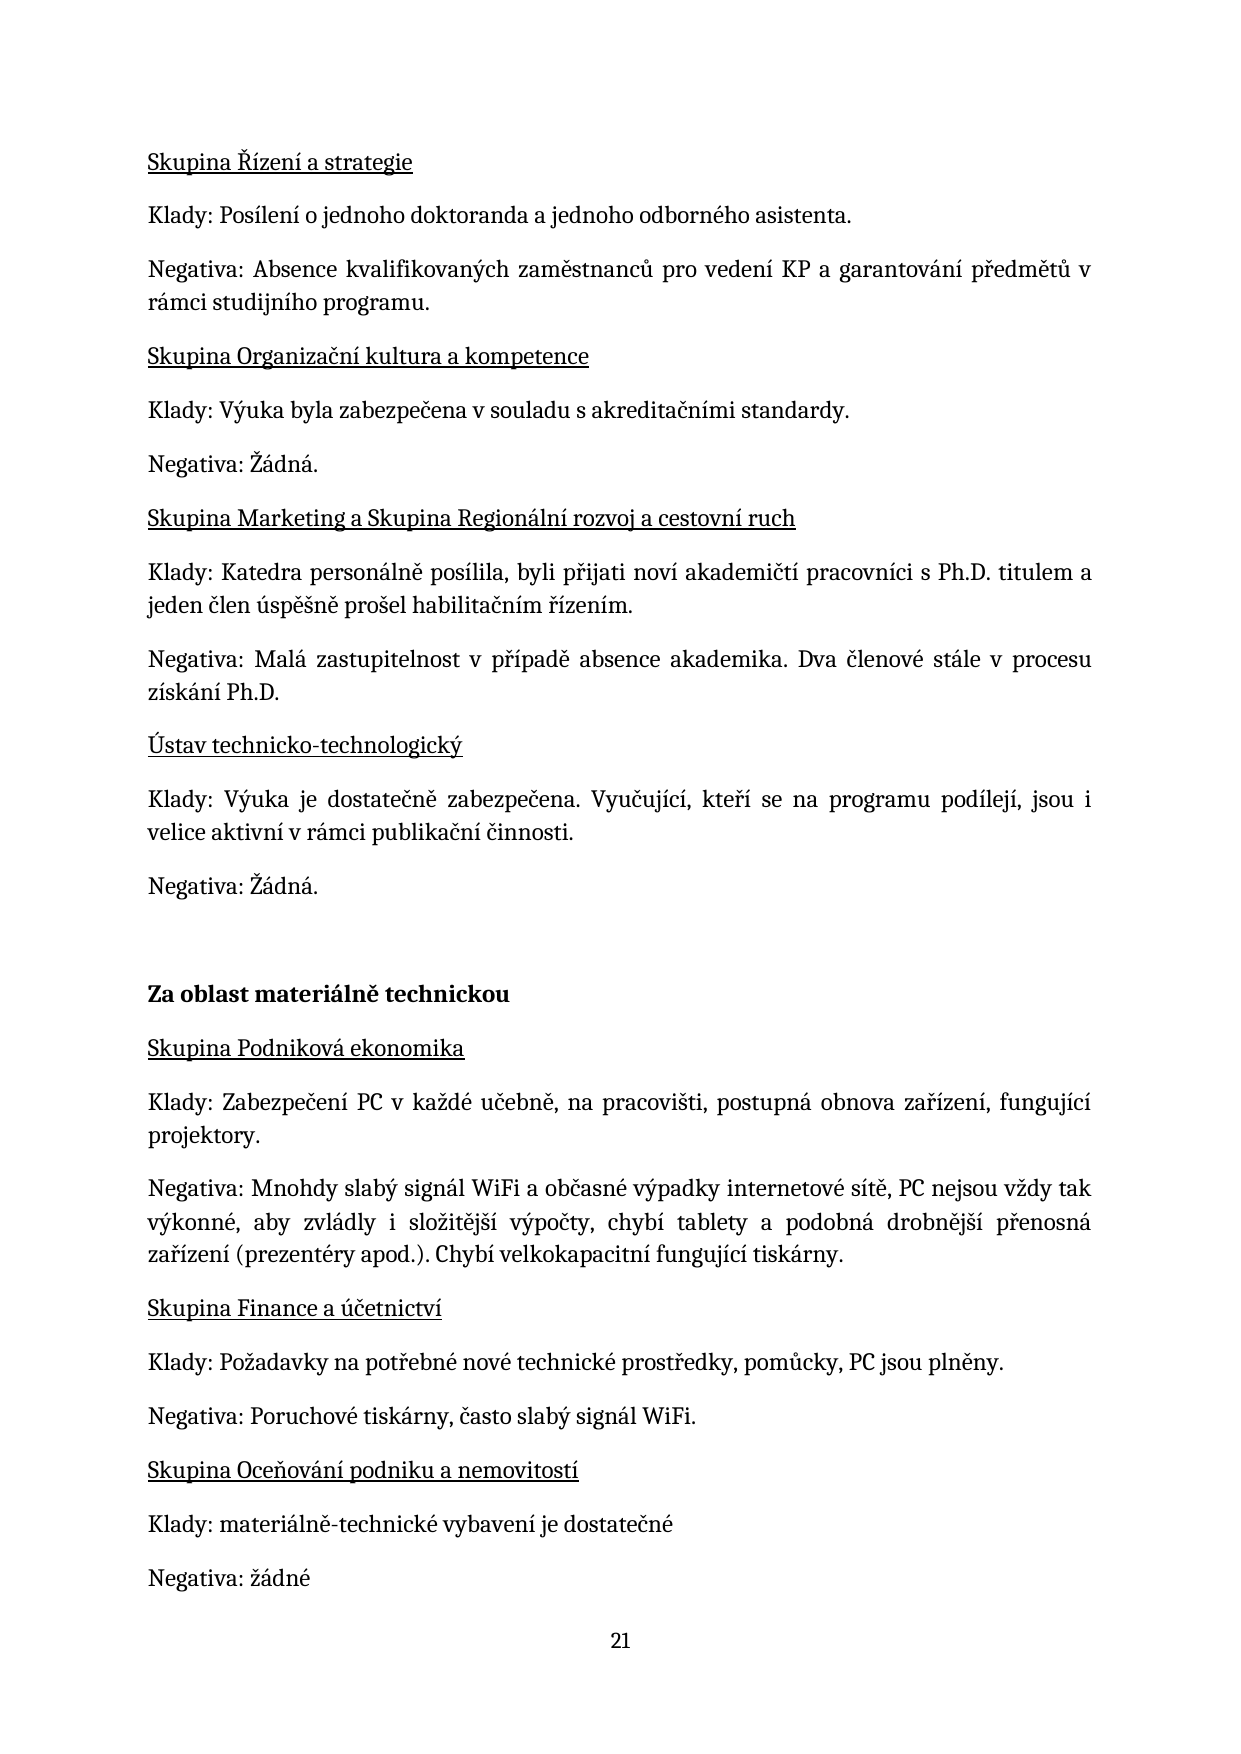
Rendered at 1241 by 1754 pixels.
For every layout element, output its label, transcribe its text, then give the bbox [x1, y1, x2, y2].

text Negativa: Žádná. [148, 450, 1093, 479]
text Skupina Podniková ekonomika [148, 1034, 1093, 1062]
text Skupina Finance a účetnictví [148, 1294, 1093, 1323]
text Skupina Oceňování podniku a nemovitostí [148, 1456, 1093, 1484]
text Negativa: žádné [148, 1563, 1093, 1592]
text Klady: Požadavky na potřebné nové technické prostředky, pomůcky, PC jsou plněny. [148, 1348, 1093, 1377]
text Klady: Katedra personálně posílila, byli přijati noví akademičtí pracovníci s Ph.D. titulem a jeden člen úspěšně prošel habilitačním řízením. [148, 558, 1093, 619]
text Negativa: Mnohdy slabý signál WiFi a občasné výpadky internetové sítě, PC nejsou vždy tak výkonné, aby zvládly i složitější výpočty, chybí tablety a podobná drobnější přenosná zařízení (prezentéry apod.). Chybí velkokapacitní fungující tiskárny. [148, 1174, 1093, 1269]
text Za oblast materiálně technickou [148, 980, 1093, 1008]
text Klady: Zabezpečení PC v každé učebně, na pracovišti, postupná obnova zařízení, fungující projektory. [148, 1087, 1093, 1149]
text Skupina Marketing a Skupina Regionální rozvoj a cestovní ruch [148, 504, 1093, 532]
text Negativa: Malá zastupitelnost v případě absence akademika. Dva členové stále v procesu získání Ph.D. [148, 644, 1093, 706]
text Negativa: Absence kvalifikovaných zaměstnanců pro vedení KP a garantování předmětů v rámci studijního programu. [148, 255, 1093, 317]
text Ústav technicko-technologický [148, 731, 1093, 760]
text Klady: Výuka je dostatečně zabezpečena. Vyučující, kteří se na programu podílejí, jsou i velice aktivní v rámci publikační činnosti. [148, 785, 1093, 847]
text Klady: materiálně-technické vybavení je dostatečné [148, 1510, 1093, 1538]
text Negativa: Žádná. [148, 872, 1093, 901]
text Klady: Výuka byla zabezpečena v souladu s akreditačními standardy. [148, 396, 1093, 425]
text Skupina Organizační kultura a kompetence [148, 342, 1093, 371]
text Klady: Posílení o jednoho doktoranda a jednoho odborného asistenta. [148, 201, 1093, 230]
text Negativa: Poruchové tiskárny, často slabý signál WiFi. [148, 1402, 1093, 1431]
text Skupina Řízení a strategie [148, 148, 1093, 176]
